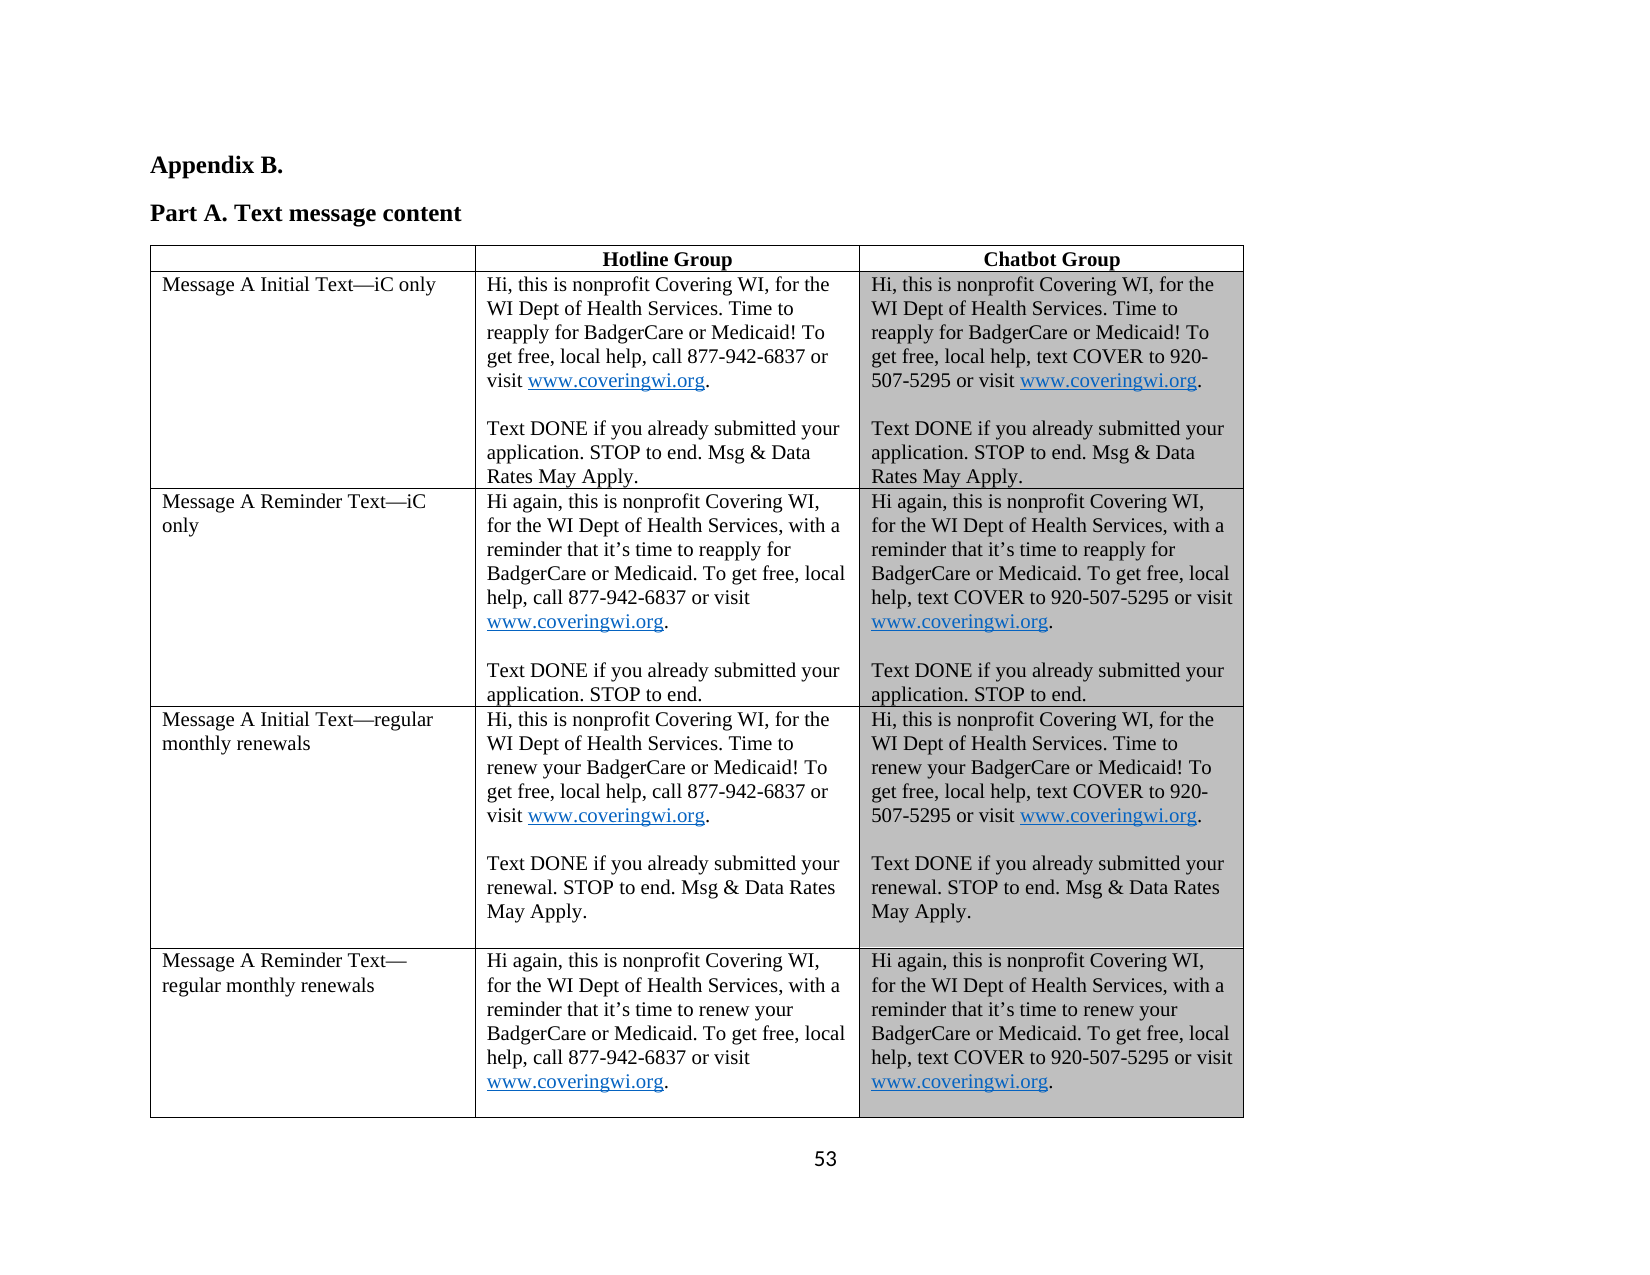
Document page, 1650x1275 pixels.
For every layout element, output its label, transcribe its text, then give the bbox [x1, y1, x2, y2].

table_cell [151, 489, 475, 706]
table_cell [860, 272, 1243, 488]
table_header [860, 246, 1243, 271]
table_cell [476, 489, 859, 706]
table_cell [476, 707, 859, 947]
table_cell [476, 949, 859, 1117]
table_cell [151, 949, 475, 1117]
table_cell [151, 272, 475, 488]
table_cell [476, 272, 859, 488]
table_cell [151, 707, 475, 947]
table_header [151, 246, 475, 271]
text Appendix B. [150, 150, 1500, 179]
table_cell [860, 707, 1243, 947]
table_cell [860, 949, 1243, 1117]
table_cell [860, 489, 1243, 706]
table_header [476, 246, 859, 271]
text Part A. Text message content [150, 198, 1500, 226]
